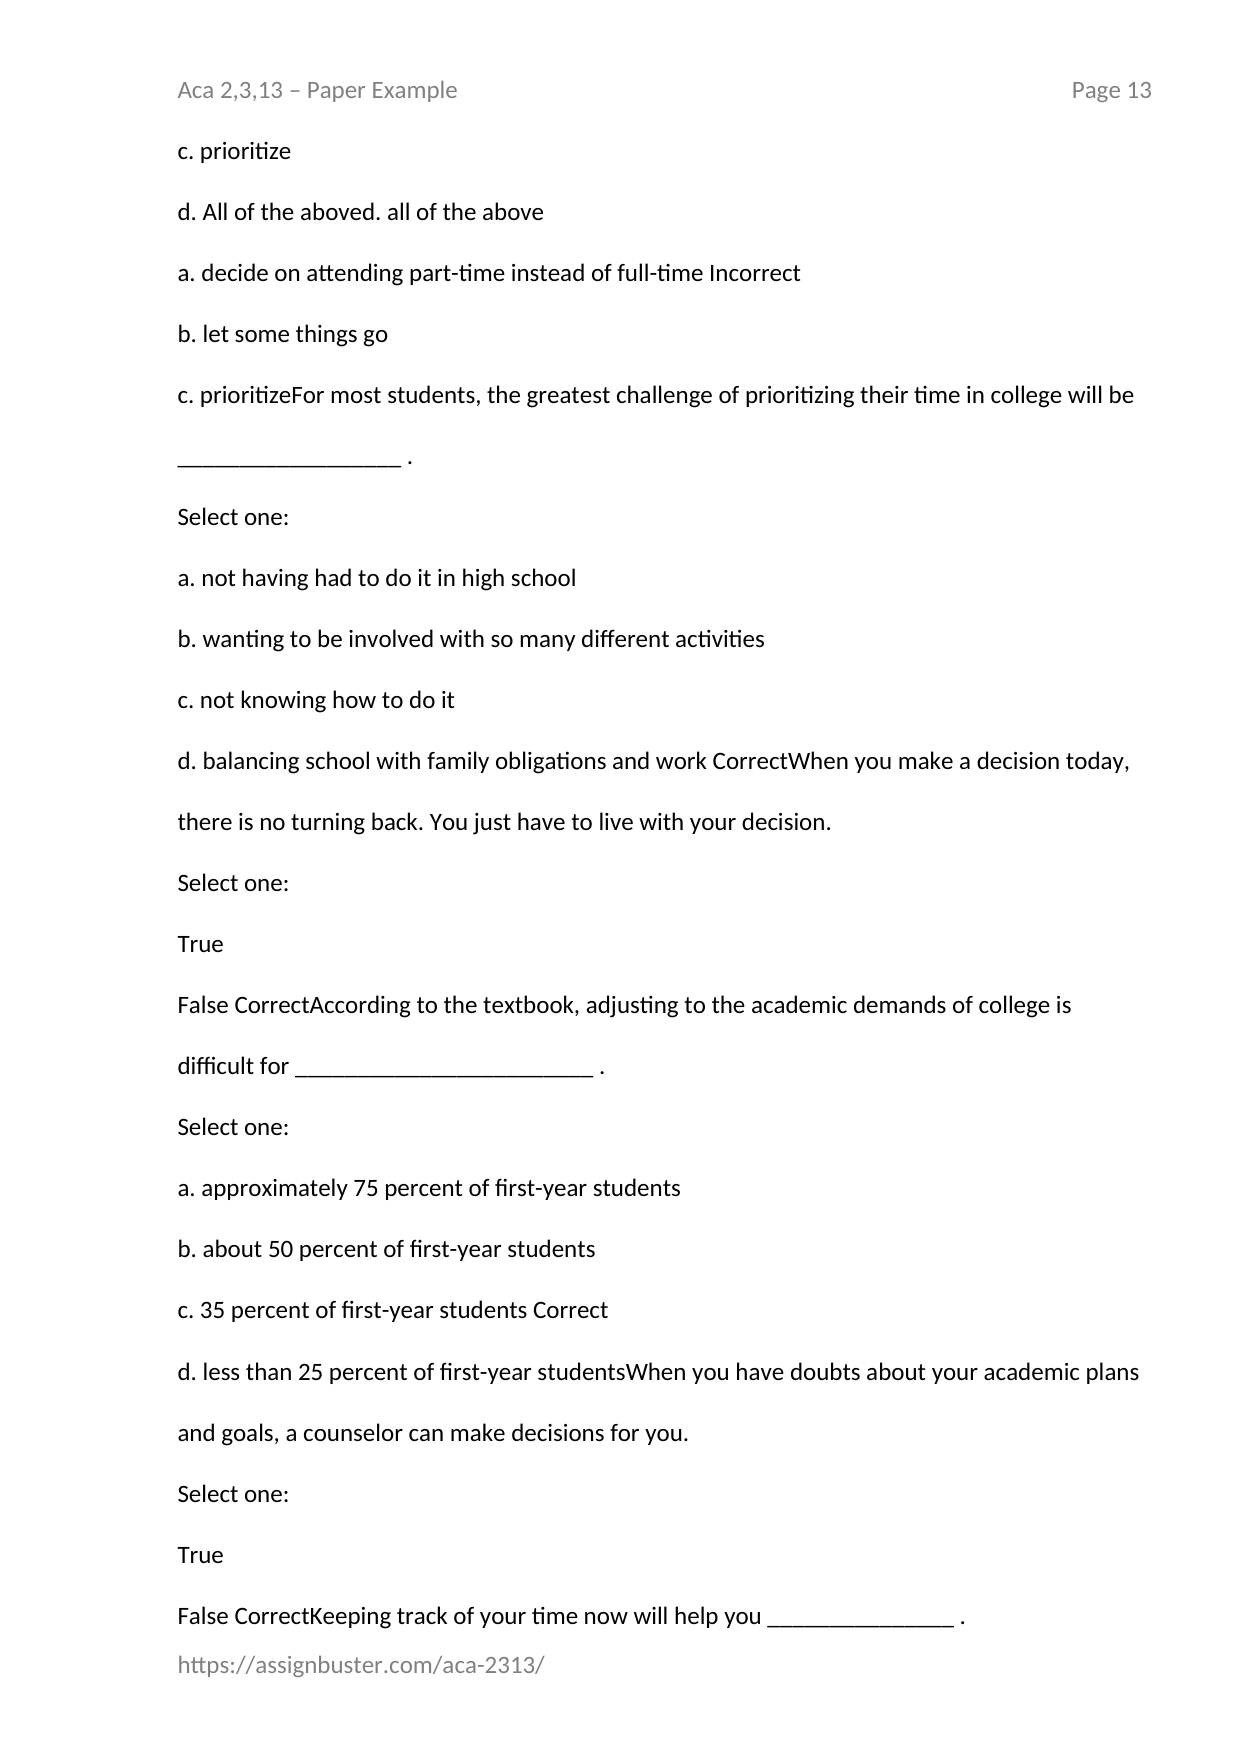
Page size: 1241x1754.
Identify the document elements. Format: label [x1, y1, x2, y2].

text [177, 135, 1152, 1630]
